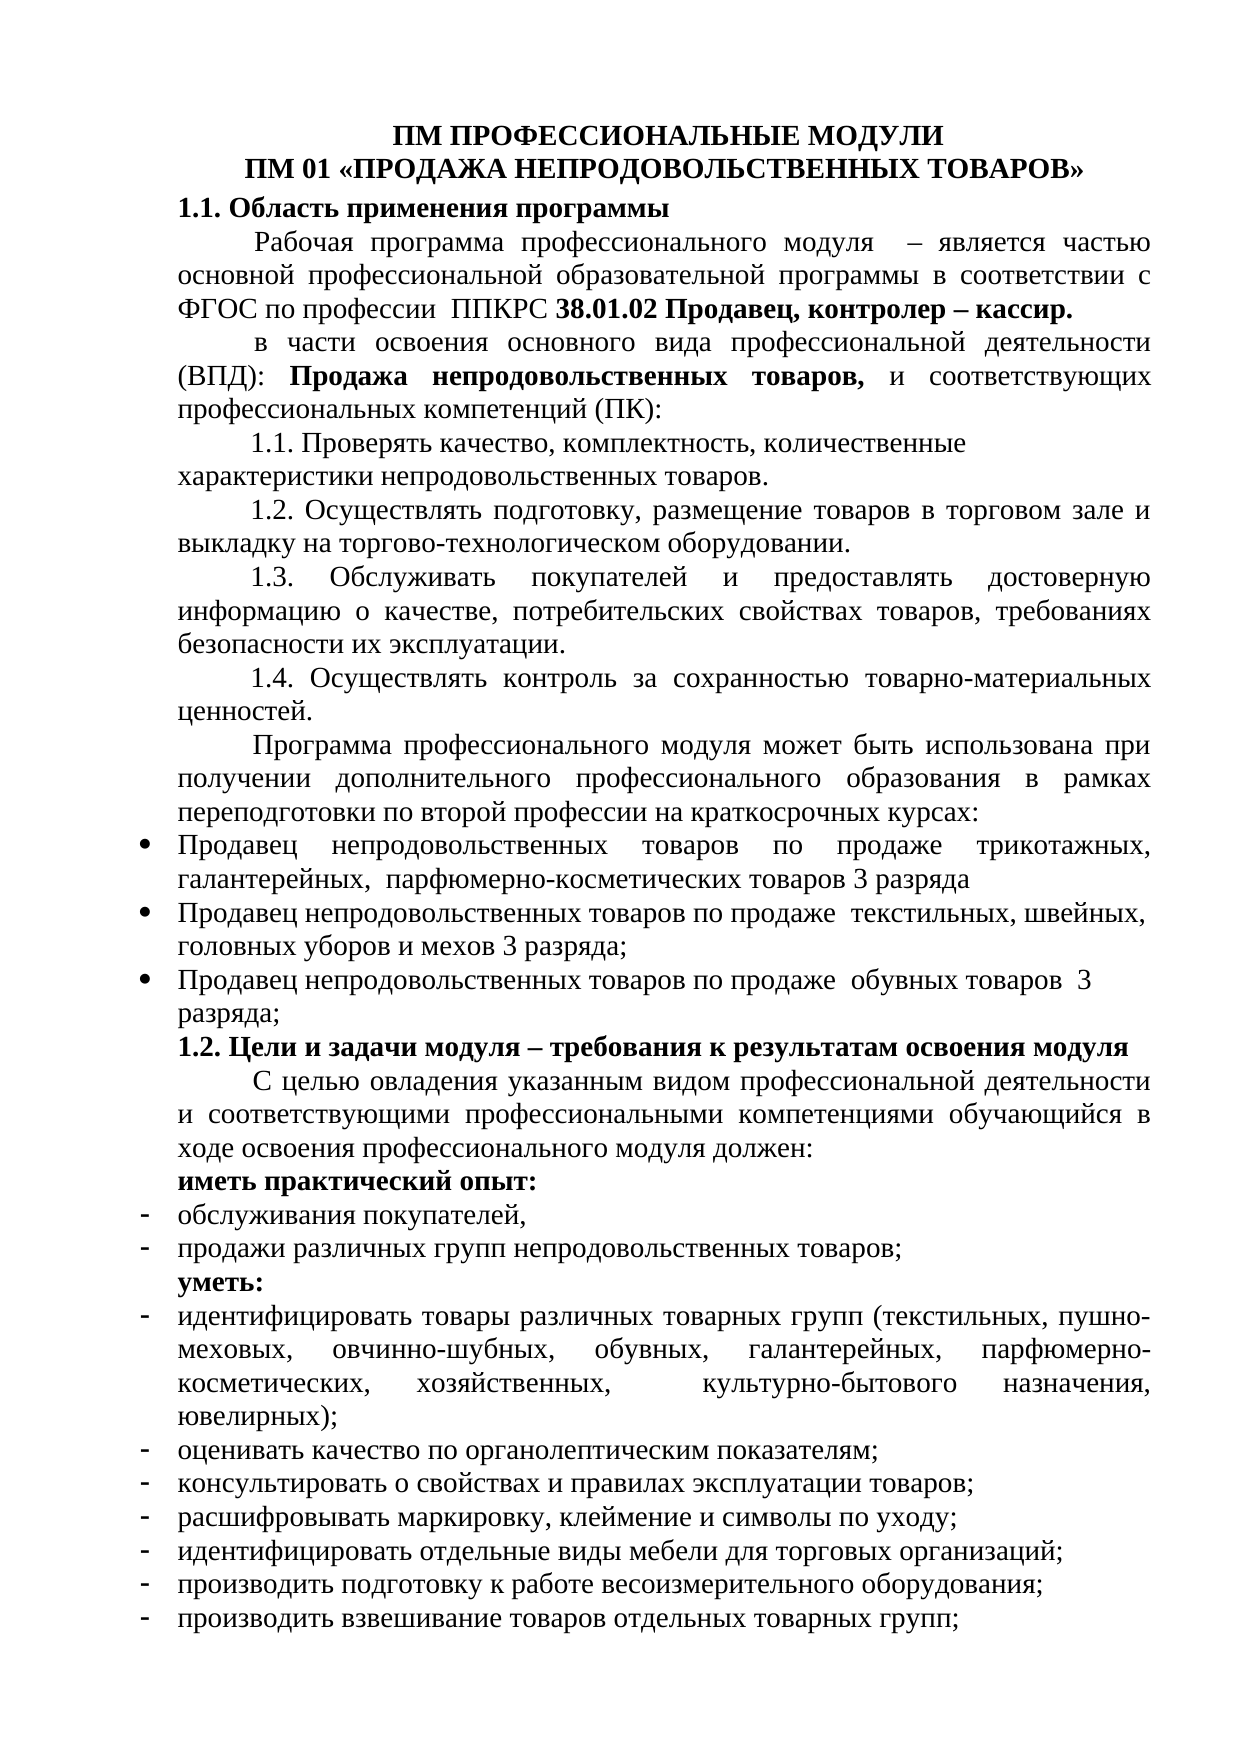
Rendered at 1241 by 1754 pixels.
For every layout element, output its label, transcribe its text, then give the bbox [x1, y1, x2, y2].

list расшифровывать маркировку, клеймение и символы по уходу; [140, 1499, 1152, 1533]
list консультировать о свойствах и правилах эксплуатации товаров; [140, 1466, 1152, 1499]
text ПМ 01 «ПРОДАЖА НЕПРОДОВОЛЬСТВЕННЫХ ТОВАРОВ» [177, 152, 1152, 185]
text иметь практический опыт: [177, 1163, 1152, 1197]
list производить взвешивание товаров отдельных товарных групп; [140, 1600, 1152, 1634]
list идентифицировать товары различных товарных групп (текстильных, пушно-меховых, овчинно-шубных, обувных, галантерейных, парфюмерно-косметических, хозяйственных, культурно-бытового назначения, ювелирных); [140, 1298, 1152, 1432]
text Программа профессионального модуля может быть использована при получении дополнительного профессионального образования в рамках переподготовки по второй профессии на краткосрочных курсах: [177, 727, 1152, 827]
list Продавец непродовольственных товаров по продаже обувных товаров 3 разряда; [140, 962, 1152, 1029]
list обслуживания покупателей, [140, 1197, 1152, 1230]
list Продавец непродовольственных товаров по продаже трикотажных, галантерейных, парфюмерно-косметических товаров 3 разряда [140, 827, 1152, 895]
text уметь: [177, 1264, 1152, 1298]
text в части освоения основного вида профессиональной деятельности (ВПД): Продажа непродовольственных товаров, и соответствующих профессиональных компетенций (ПК): [177, 324, 1152, 425]
list Продавец непродовольственных товаров по продаже текстильных, швейных, головных уборов и мехов 3 разряда; [140, 895, 1152, 962]
list продажи различных групп непродовольственных товаров; [140, 1230, 1152, 1264]
list оценивать качество по органолептическим показателям; [140, 1432, 1152, 1466]
text 1.1. Проверять качество, комплектность, количественные характеристики непродовольственных товаров. [177, 425, 1152, 492]
text 1.1. Область применения программы [177, 190, 1152, 224]
text 1.2. Осуществлять подготовку, размещение товаров в торговом зале и выкладку на торгово-технологическом оборудовании. [177, 492, 1152, 559]
text 1.2. Цели и задачи модуля – требования к результатам освоения модуля [177, 1029, 1152, 1063]
text Рабочая программа профессионального модуля – является частью основной профессиональной образовательной программы в соответствии с ФГОС по профессии ППКРС 38.01.02 Продавец, контролер – кассир. [177, 224, 1152, 324]
list производить подготовку к работе весоизмерительного оборудования; [140, 1566, 1152, 1600]
text 1.4. Осуществлять контроль за сохранностью товарно-материальных ценностей. [177, 660, 1152, 727]
text ПМ ПРОФЕССИОНАЛЬНЫЕ МОДУЛИ [177, 118, 1152, 152]
text 1.3. Обслуживать покупателей и предоставлять достоверную информацию о качестве, потребительских свойствах товаров, требованиях безопасности их эксплуатации. [177, 559, 1152, 660]
text С целью овладения указанным видом профессиональной деятельности и соответствующими профессиональными компетенциями обучающийся в ходе освоения профессионального модуля должен: [177, 1063, 1152, 1163]
list идентифицировать отдельные виды мебели для торговых организаций; [140, 1533, 1152, 1566]
